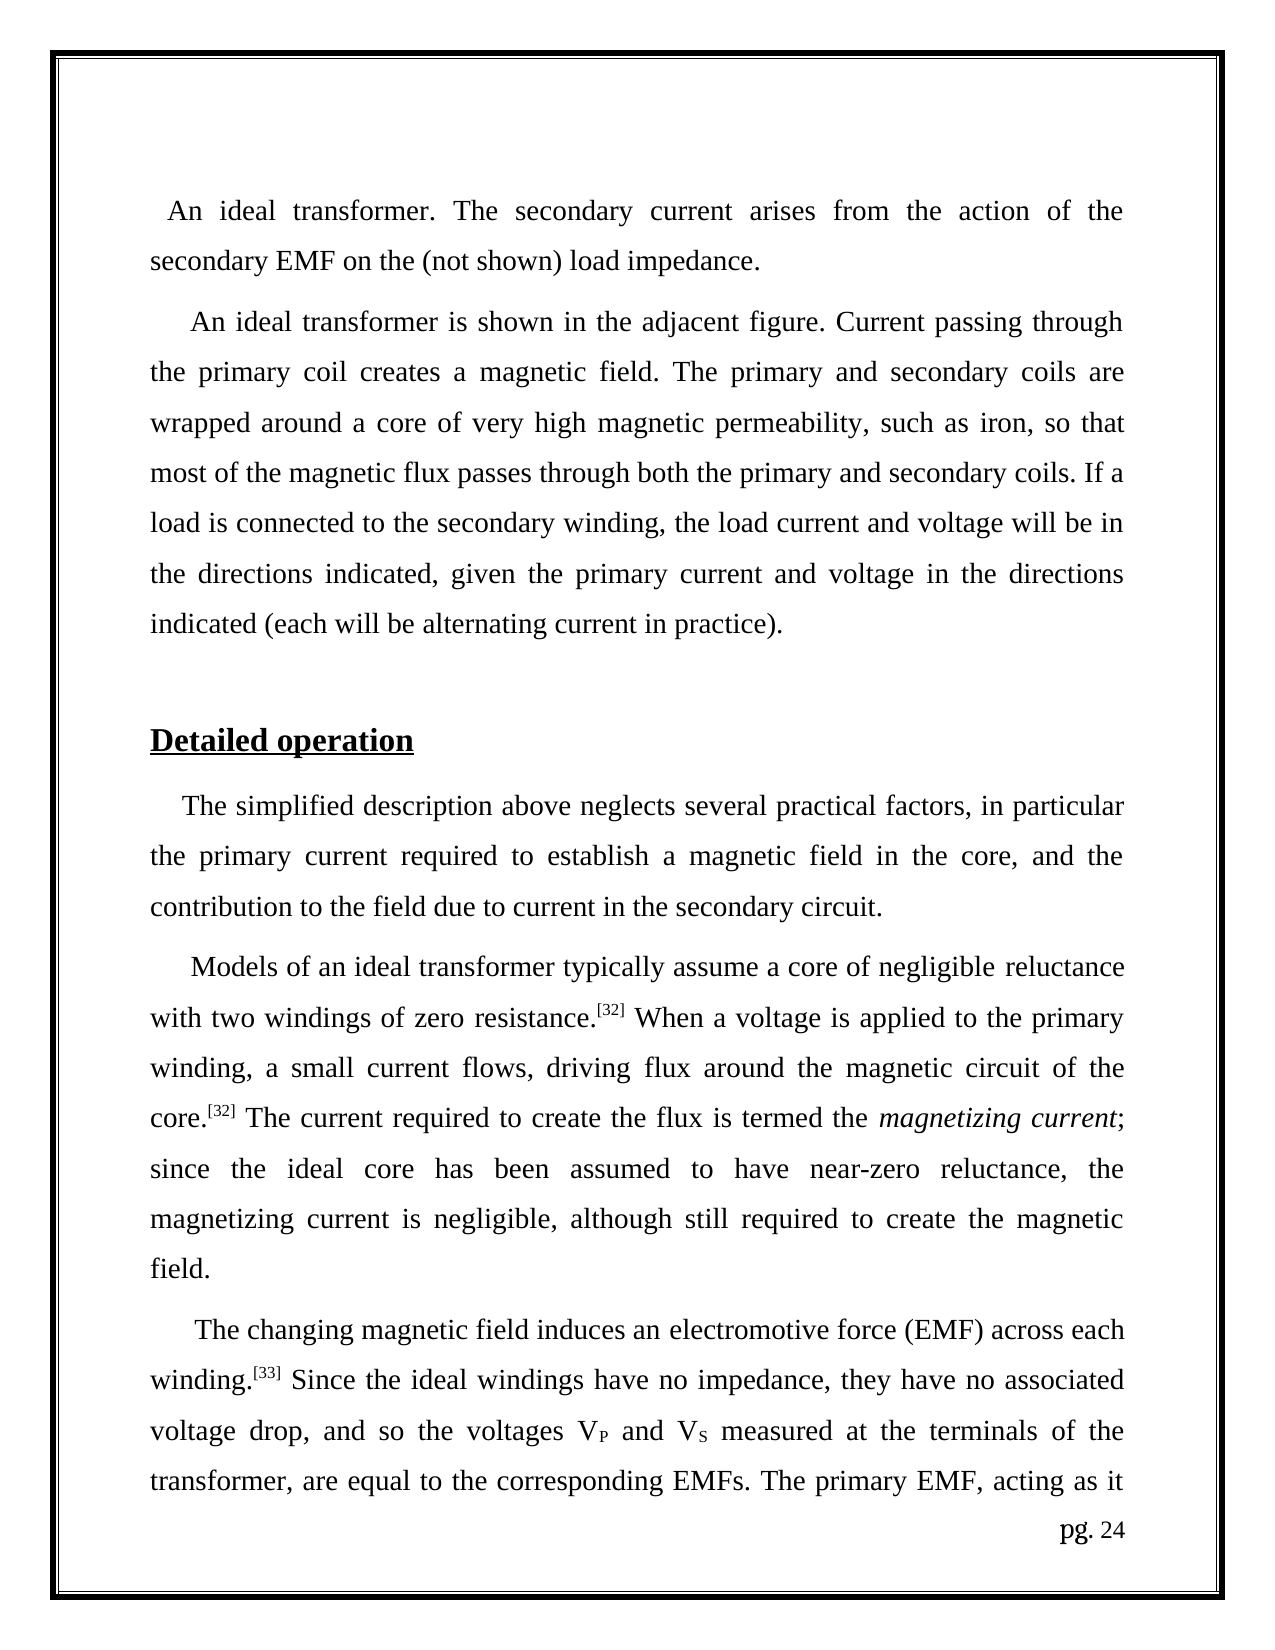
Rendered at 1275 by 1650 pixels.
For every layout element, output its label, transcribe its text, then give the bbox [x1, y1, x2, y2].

text The simplified description above neglects several practical factors, in particular the primary current required to establish a magnetic field in the core, and the contribution to the field due to current in the secondary circuit. [150, 788, 1125, 922]
text Models of an ideal transformer typically assume a core of negligible reluctance with two windings of zero resistance.[32] When a voltage is applied to the primary winding, a small current flows, driving flux around the magnetic circuit of the core.[32] The current required to create the flux is termed the magnetizing current; since the ideal core has been assumed to have near-zero reluctance, the magnetizing current is negligible, although still required to create the magnetic field. [150, 949, 1125, 1285]
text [150, 1312, 1125, 1497]
text Detailed operation [150, 720, 1125, 759]
text An ideal transformer is shown in the adjacent figure. Current passing through the primary coil creates a magnetic field. The primary and secondary coils are wrapped around a core of very high magnetic permeability, such as iron, so that most of the magnetic flux passes through both the primary and secondary coils. If a load is connected to the secondary winding, the load current and voltage will be in the directions indicated, given the primary current and voltage in the directions indicated (each will be alternating current in practice). [150, 304, 1125, 639]
text An ideal transformer. The secondary current arises from the action of the secondary EMF on the (not shown) load impedance. [150, 193, 1125, 277]
